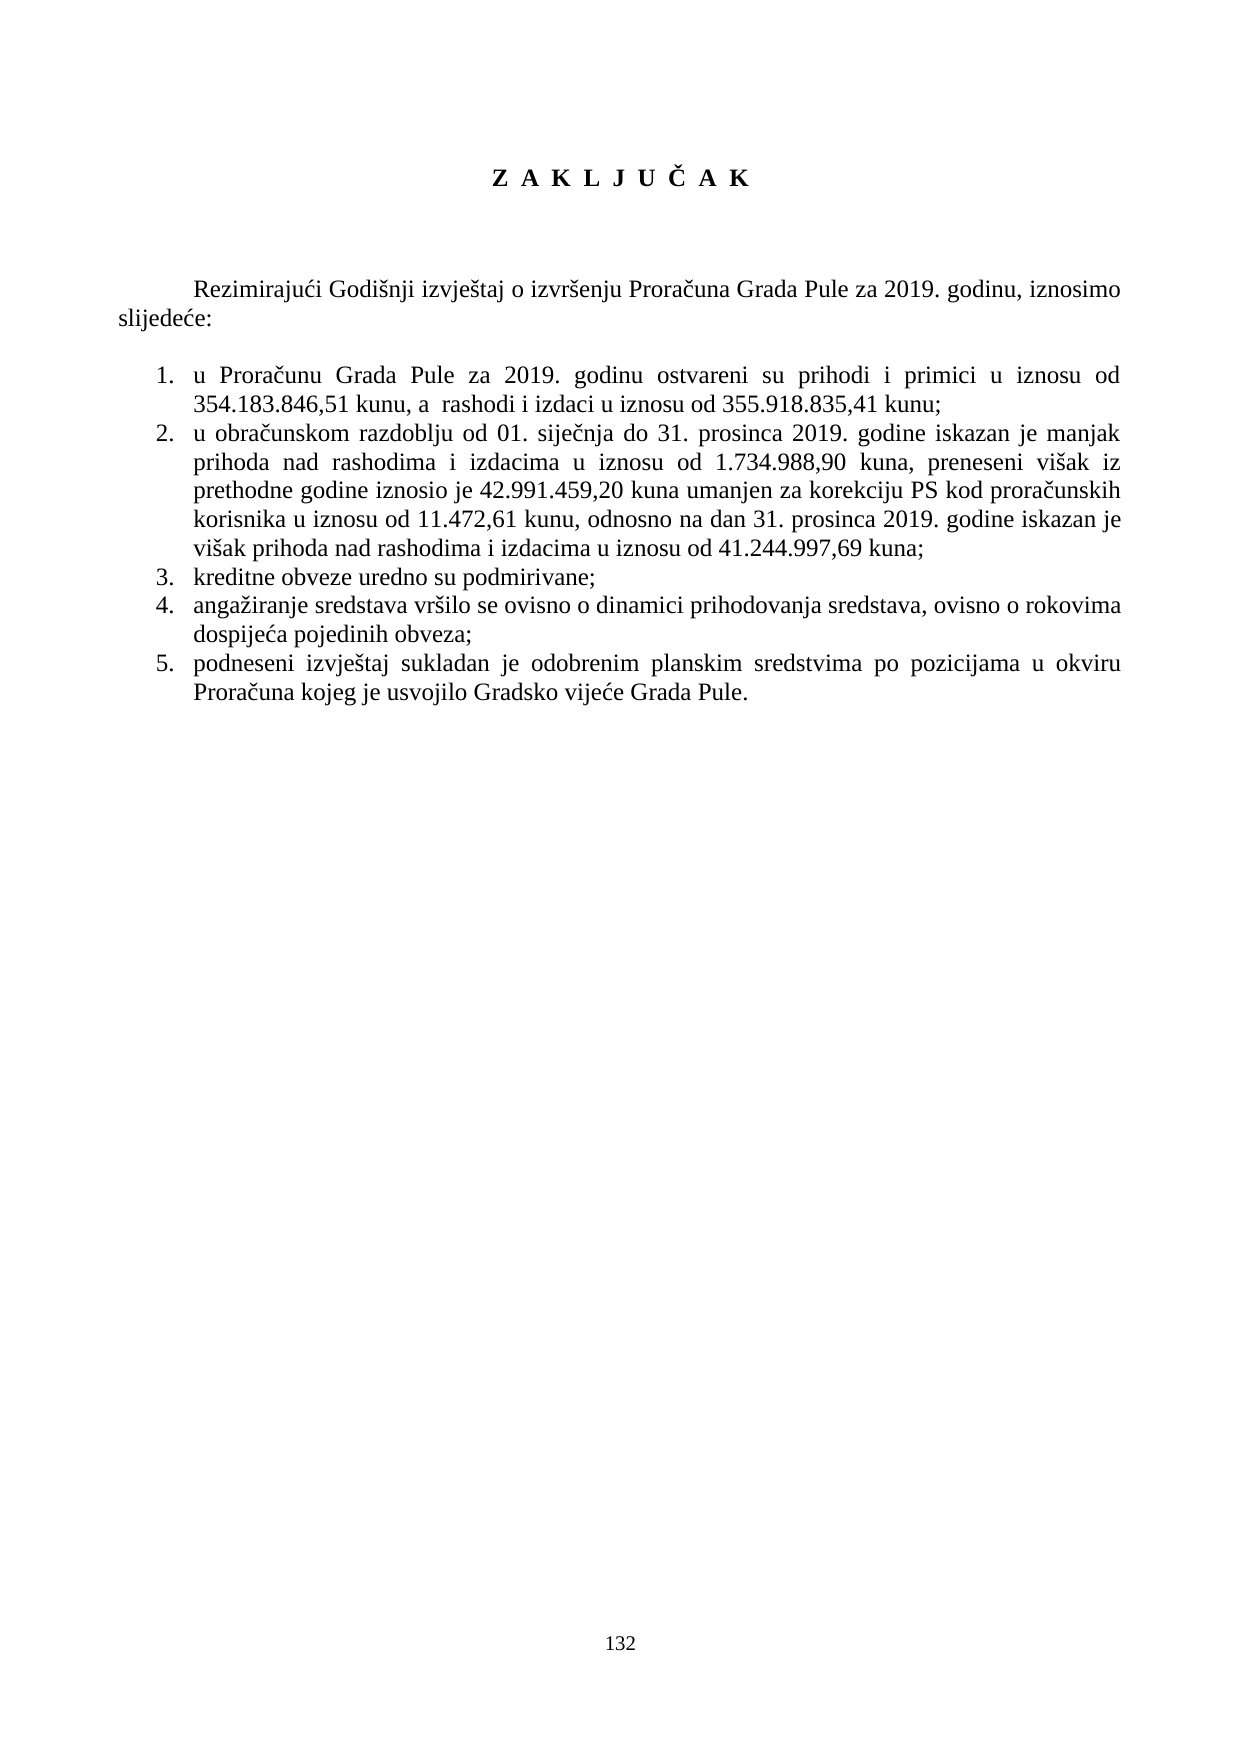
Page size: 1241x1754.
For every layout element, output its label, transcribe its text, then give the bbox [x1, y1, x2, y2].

list angažiranje sredstava vršilo se ovisno o dinamici prihodovanja sredstava, ovisno o rokovima dospijeća pojedinih obveza; [156, 591, 1122, 648]
list u obračunskom razdoblju od 01. siječnja do 31. prosinca 2019. godine iskazan je manjak prihoda nad rashodima i izdacima u iznosu od 1.734.988,90 kuna, preneseni višak iz prethodne godine iznosio je 42.991.459,20 kuna umanjen za korekciju PS kod proračunskih korisnika u iznosu od 11.472,61 kunu, odnosno na dan 31. prosinca 2019. godine iskazan je višak prihoda nad rashodima i izdacima u iznosu od 41.244.997,69 kuna; [156, 418, 1122, 562]
text Z A K L J U Č A K [118, 163, 1122, 192]
list podneseni izvještaj sukladan je odobrenim planskim sredstvima po pozicijama u okviru Proračuna kojeg je usvojilo Gradsko vijeće Grada Pule. [156, 648, 1122, 706]
text Rezimirajući Godišnji izvještaj o izvršenju Proračuna Grada Pule za 2019. godinu, iznosimo slijedeće: [118, 274, 1122, 332]
list u Proračunu Grada Pule za 2019. godinu ostvareni su prihodi i primici u iznosu od 354.183.846,51 kunu, a rashodi i izdaci u iznosu od 355.918.835,41 kunu; [156, 361, 1122, 418]
list kreditne obveze uredno su podmirivane; [156, 562, 1122, 591]
